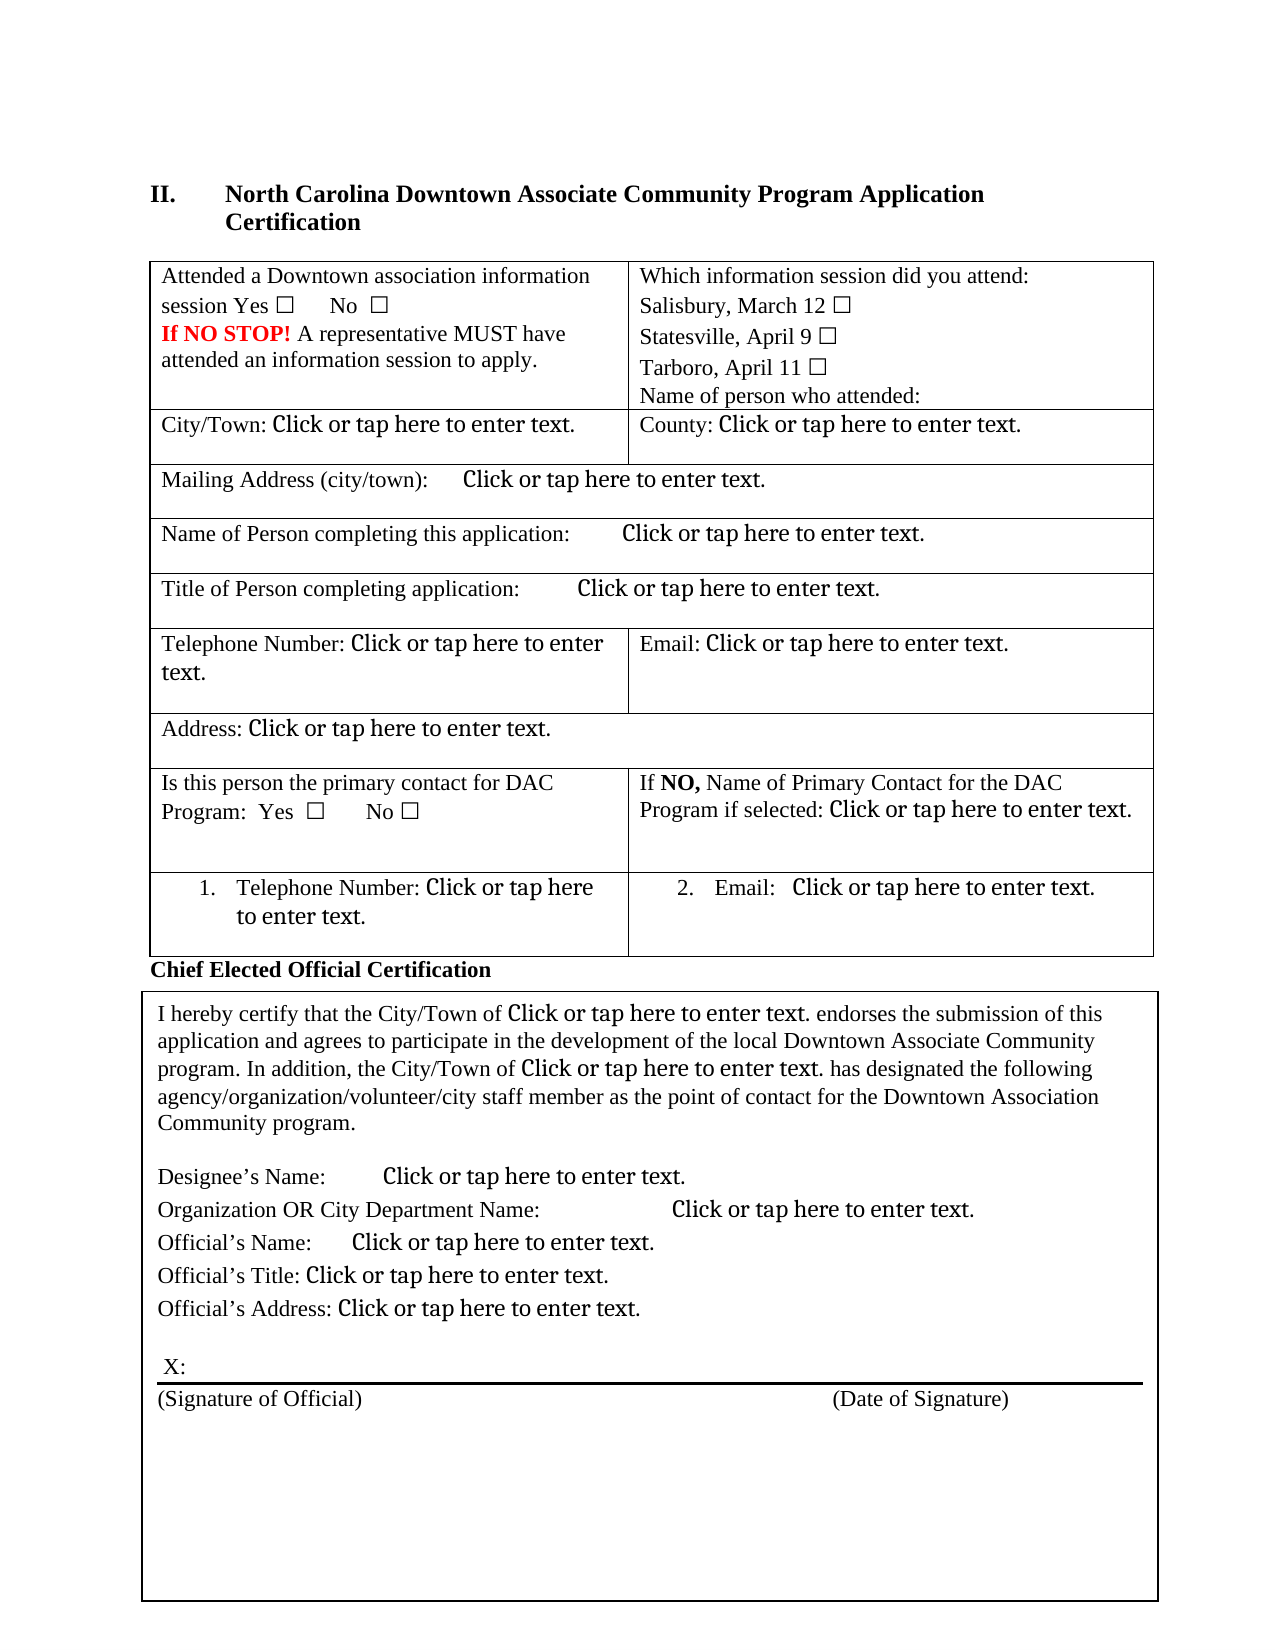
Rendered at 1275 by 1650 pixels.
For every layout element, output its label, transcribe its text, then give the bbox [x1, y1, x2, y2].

table_cell Telephone Number: [151, 629, 628, 713]
table_cell County: [629, 410, 1153, 463]
table_cell Address: [151, 714, 1153, 767]
table_cell Email: [629, 873, 1153, 956]
table_cell Title of Person completing application: [151, 574, 1153, 628]
table_cell Email: [629, 629, 1153, 713]
table_cell City/Town: [151, 410, 628, 463]
table_cell Name of Person completing this application: [151, 519, 1153, 573]
picture [0, 1476, 1275, 1650]
table_cell Is this person the primary contact for DAC Program: Yes No [151, 769, 628, 872]
table_cell If NO, Name of Primary Contact for the DAC Program if selected: [629, 769, 1153, 872]
table_cell Mailing Address (city/town): [151, 465, 1153, 518]
table_cell Telephone Number: [151, 873, 628, 956]
table_header Which information session did you attend: Salisbury, March 12 Statesville, April 9 Tarboro, April 11 Name of person who attended: [629, 262, 1153, 409]
text Chief Elected Official Certification [150, 957, 1125, 983]
table_header Attended a Downtown association information session Yes No If NO STOP! A representative MUST have attended an information session to apply. [151, 262, 628, 409]
list North Carolina Downtown Associate Community Program Application Certification [150, 179, 1005, 236]
